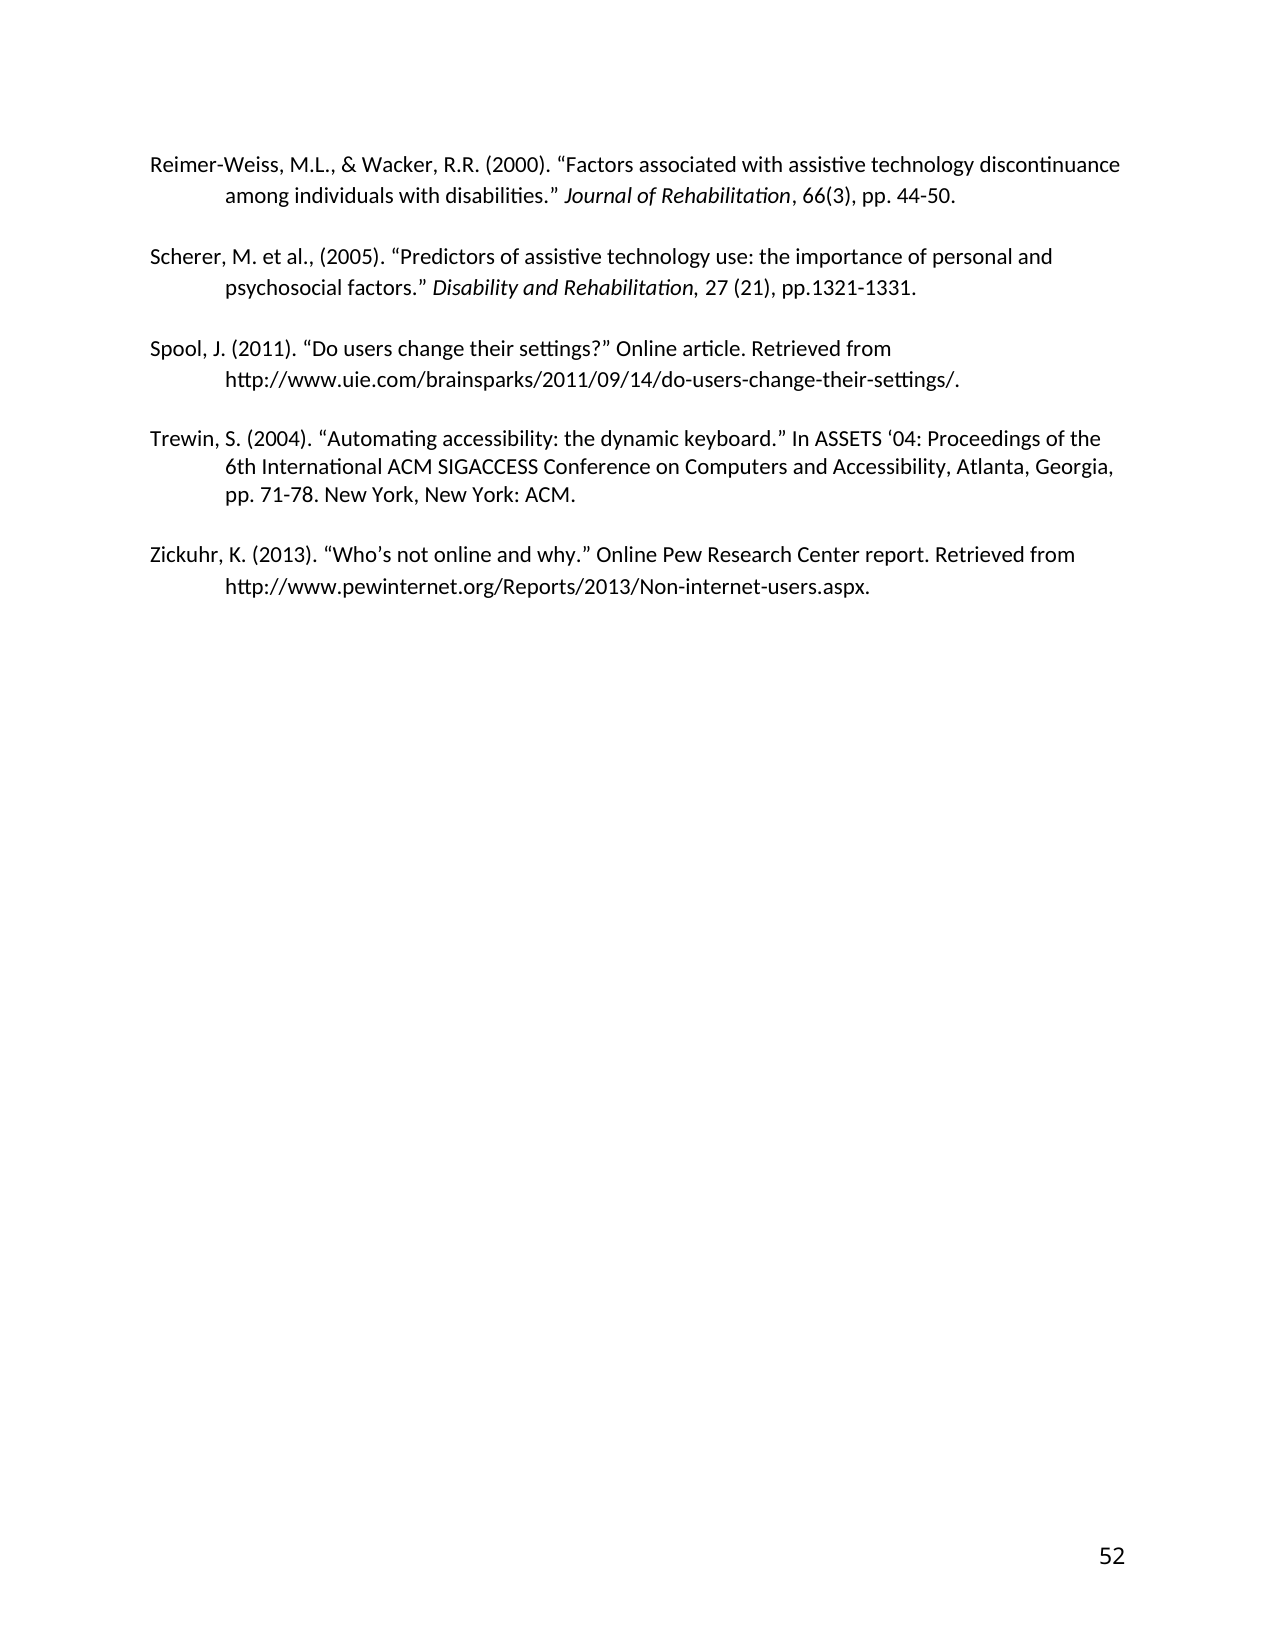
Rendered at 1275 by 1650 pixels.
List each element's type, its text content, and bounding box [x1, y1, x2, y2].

text Spool, J. (2011). “Do users change their settings?” Online article. Retrieved from http://www.uie.com/brainsparks/2011/09/14/do-users-change-their-settings/. [150, 334, 1125, 393]
text Scherer, M. et al., (2005). “Predictors of assistive technology use: the importance of personal and psychosocial factors.” Disability and Rehabilitation, 27 (21), pp.1321-1331. [150, 242, 1125, 301]
text Reimer-Weiss, M.L., & Wacker, R.R. (2000). “Factors associated with assistive technology discontinuance among individuals with disabilities.” Journal of Rehabilitation, 66(3), pp. 44-50. [150, 150, 1125, 209]
text Trewin, S. (2004). “Automating accessibility: the dynamic keyboard.” In ASSETS ‘04: Proceedings of the 6th International ACM SIGACCESS Conference on Computers and Accessibility, Atlanta, Georgia, pp. 71-78. New York, New York: ACM. [150, 424, 1125, 508]
text Zickuhr, K. (2013). “Who’s not online and why.” Online Pew Research Center report. Retrieved from http://www.pewinternet.org/Reports/2013/Non-internet-users.aspx. [150, 540, 1125, 600]
